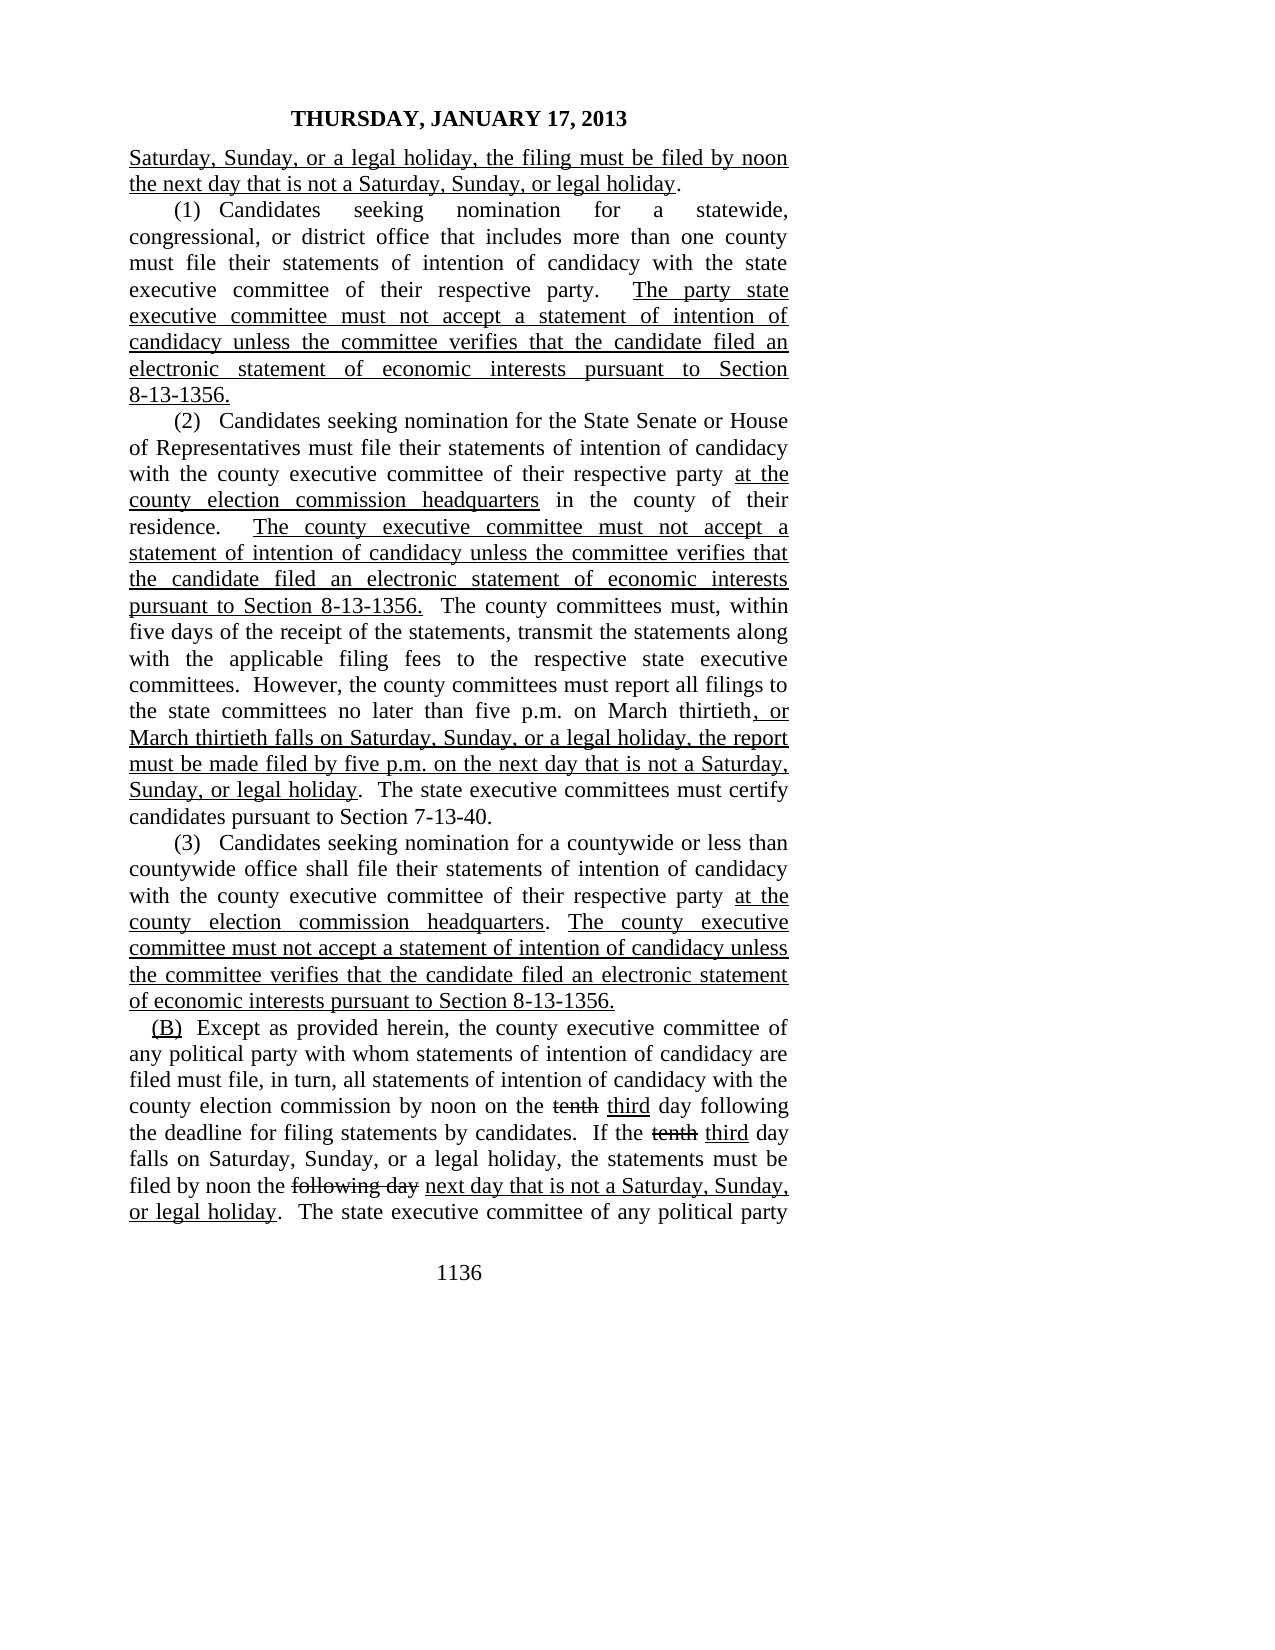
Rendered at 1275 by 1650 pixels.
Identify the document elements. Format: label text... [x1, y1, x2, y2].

text (2) Candidates seeking nomination for the State Senate or House of Representatives must file their statements of intention of candidacy with the county executive committee of their respective party at the county election commission headquarters in the county of their residence. The county executive committee must not accept a statement of intention of candidacy unless the committee verifies that the candidate filed an electronic statement of economic interests pursuant to Section 8-13-1356. The county committees must, within five days of the receipt of the statements, transmit the statements along with the applicable filing fees to the respective state executive committees. However, the county committees must report all filings to the state committees no later than five p.m. on March thirtieth, or March thirtieth falls on Saturday, Sunday, or a legal holiday, the report must be made filed by five p.m. on the next day that is not a Saturday, Sunday, or legal holiday. The state executive committees must certify candidates pursuant to Section 7-13-40. [129, 407, 789, 562]
text (1) Candidates seeking nomination for a statewide, congressional, or district office that includes more than one county must file their statements of intention of candidacy with the state executive committee of their respective party. The party state executive committee must not accept a statement of intention of candidacy unless the committee verifies that the candidate filed an electronic statement of economic interests pursuant to Section 8-13-1356. [129, 197, 789, 325]
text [129, 1013, 789, 1224]
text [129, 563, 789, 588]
text (3) Candidates seeking nomination for a countywide or less than countywide office shall file their statements of intention of candidacy with the county executive committee of their respective party at the county election commission headquarters. The county executive committee must not accept a statement of intention of candidacy unless the committee verifies that the candidate filed an electronic statement of economic interests pursuant to Section 8-13-1356. [129, 829, 789, 957]
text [129, 144, 789, 167]
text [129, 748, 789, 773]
text (2) Candidates seeking nomination for the State Senate or House of Representatives must file their statements of intention of candidacy with the county executive committee of their respective party at the county election commission headquarters in the county of their residence. The county executive committee must not accept a statement of intention of candidacy unless the committee verifies that the candidate filed an electronic statement of economic interests pursuant to Section 8-13-1356. The county committees must, within five days of the receipt of the statements, transmit the statements along with the applicable filing fees to the respective state executive committees. However, the county committees must report all filings to the state committees no later than five p.m. on March thirtieth, or March thirtieth falls on Saturday, Sunday, or a legal holiday, the report must be made filed by five p.m. on the next day that is not a Saturday, Sunday, or legal holiday. The state executive committees must certify candidates pursuant to Section 7-13-40. [129, 590, 789, 746]
